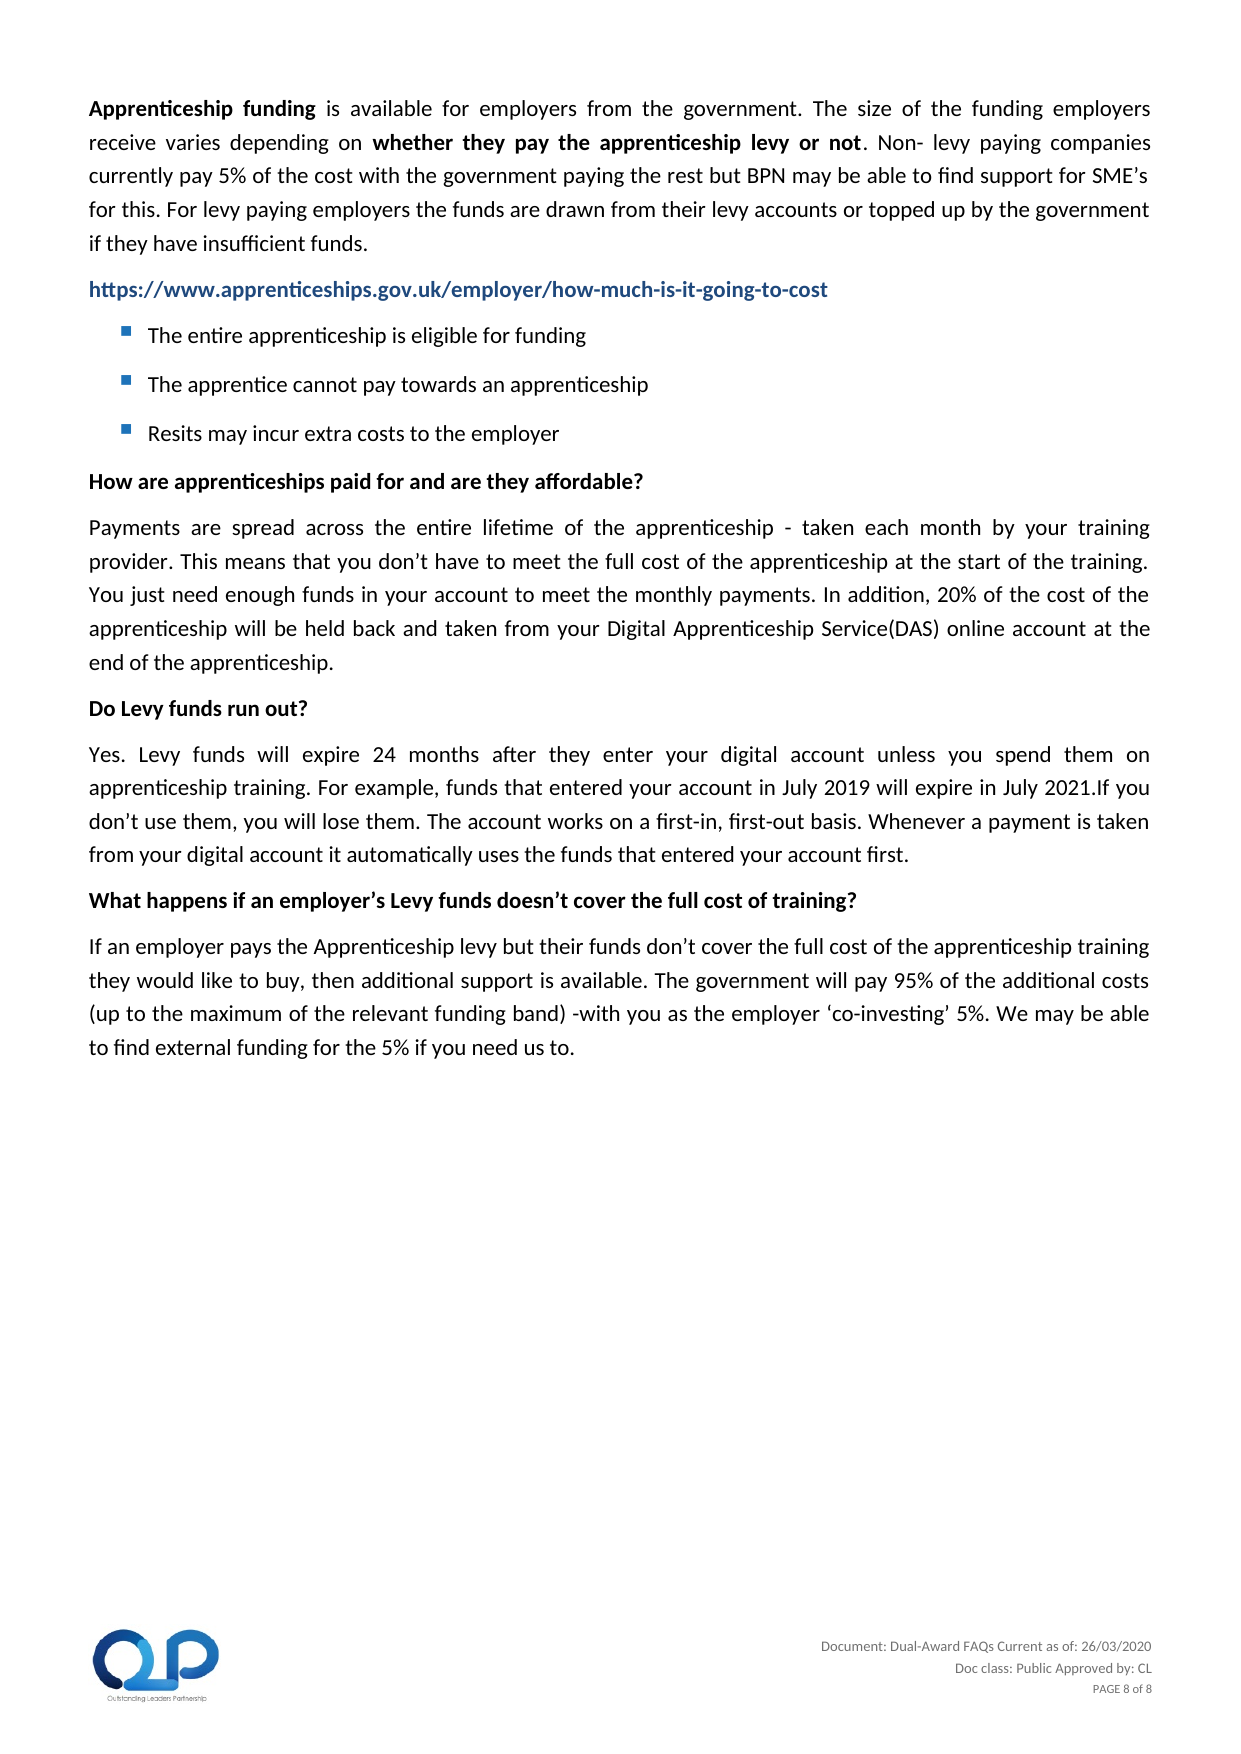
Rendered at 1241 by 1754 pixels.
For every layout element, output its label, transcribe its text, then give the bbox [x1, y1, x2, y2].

list The entire apprenticeship is eligible for funding [118, 321, 1152, 351]
text Do Levy funds run out? [89, 694, 1152, 722]
text If an employer pays the Apprenticeship levy but their funds don’t cover the full cost of the apprenticeship training they would like to buy, then additional support is available. The government will pay 95% of the additional costs (up to the maximum of the relevant funding band) -with you as the employer ‘co-investing’ 5%. We may be able to find external funding for the 5% if you need us to. [89, 932, 1152, 1061]
text Yes. Levy funds will expire 24 months after they enter your digital account unless you spend them on apprenticeship training. For example, funds that entered your account in July 2019 will expire in July 2021.If you don’t use them, you will lose them. The account works on a first-in, first-out basis. Whenever a payment is taken from your digital account it automatically uses the funds that entered your account first. [89, 740, 1152, 868]
text Payments are spread across the entire lifetime of the apprenticeship - taken each month by your training provider. This means that you don’t have to meet the full cost of the apprenticeship at the start of the training. You just need enough funds in your account to meet the monthly payments. In addition, 20% of the cost of the apprenticeship will be held back and taken from your Digital Apprenticeship Service(DAS) online account at the end of the apprenticeship. [89, 513, 1152, 676]
text How are apprenticeships paid for and are they affordable? [89, 467, 1152, 495]
text What happens if an employer’s Levy funds doesn’t cover the full cost of training? [89, 886, 1152, 914]
text Apprenticeship funding is available for employers from the government. The size of the funding employers receive varies depending on whether they pay the apprenticeship levy or not. Non- levy paying companies currently pay 5% of the cost with the government paying the rest but BPN may be able to find support for SME’s for this. For levy paying employers the funds are drawn from their levy accounts or topped up by the government if they have insufficient funds. [89, 94, 1152, 257]
list The apprentice cannot pay towards an apprenticeship [118, 370, 1152, 400]
list Resits may incur extra costs to the employer [118, 418, 1152, 449]
picture [88, 1624, 222, 1704]
text https://www.apprenticeships.gov.uk/employer/how-much-is-it-going-to-cost [89, 275, 1152, 303]
